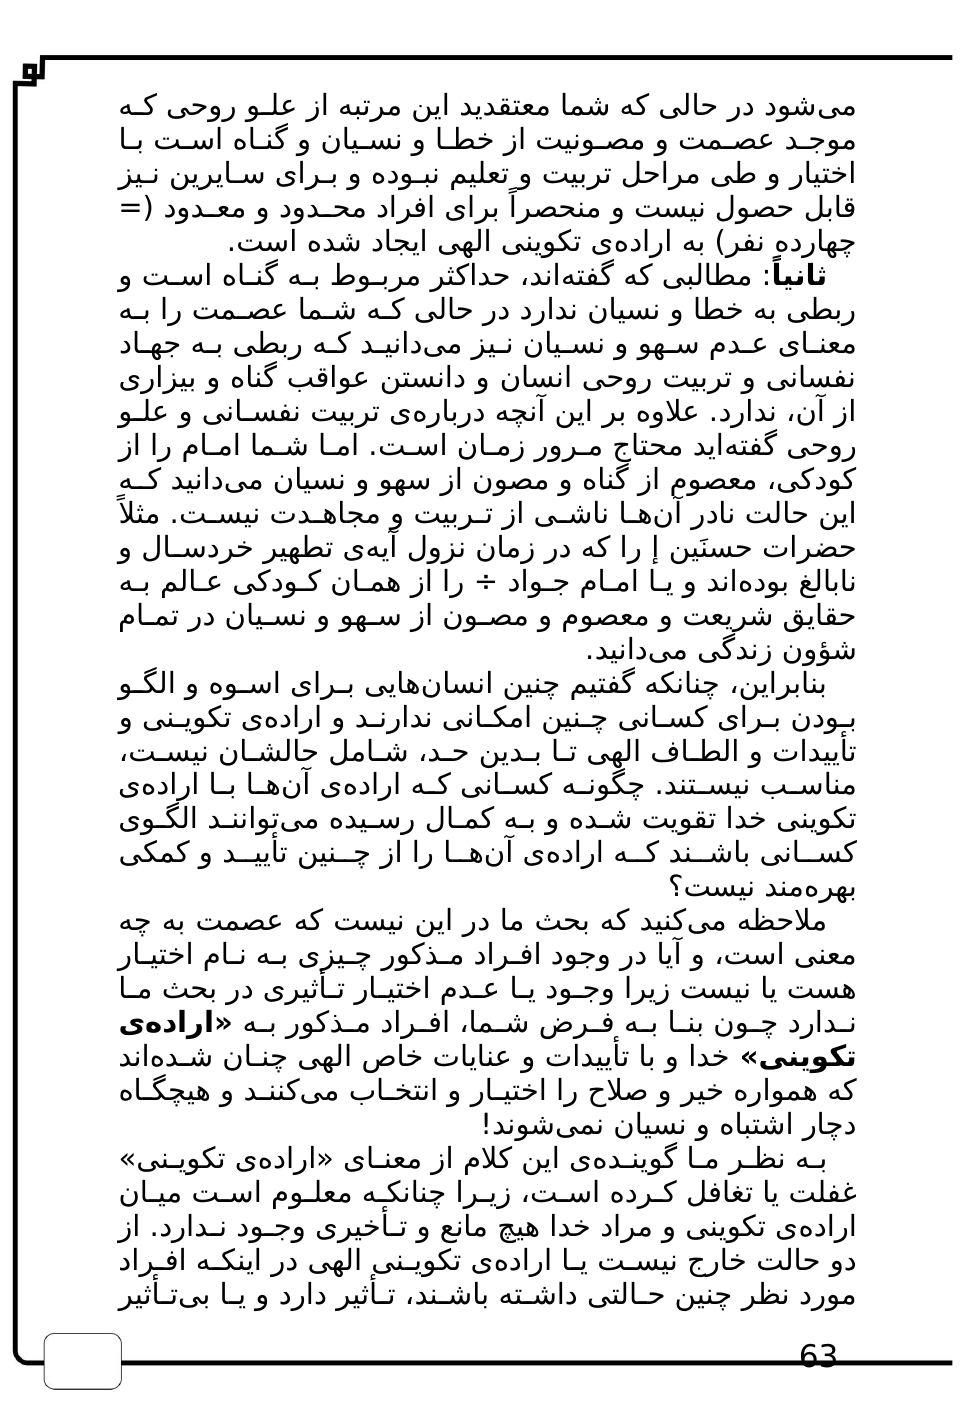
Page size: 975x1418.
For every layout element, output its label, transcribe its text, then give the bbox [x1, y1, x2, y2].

text بنابراین، چنانکه گفتیم چنین انسان‌هایی برای اسوه و الگو بودن برای کسانی چنین امکانی ندارند و اراده‌ی تکوینی و تأییدات و الطاف الهی تا بدین حد، شامل حالشان نیست، مناسب نیستند. چگونه کسانی که اراده‌ی آن‌ها با اراده‌ی تکوینی خدا تقویت شده و به کمال رسیده می‌توانند الگوی کسانی باشند که اراده‌ی آن‌ها را از چنین تأیید و کمکی بهره‌مند نیست؟ [118, 666, 857, 904]
text ملاحظه می‌کنید که بحث ما در این نیست که عصمت به چه معنی است، و آیا در وجود افراد مذکور چیزی به نام اختیار هست یا نیست زیرا وجود یا عدم اختیار تأثیری در بحث ما ندارد چون بنا به فرض شما، افراد مذکور به «اراده‌ی تکوینی» خدا و با تأییدات و عنایات خاص الهی چنان شده‌اند که همواره خیر و صلاح را اختیار و انتخاب می‌کنند و هیچگاه دچار اشتباه و نسیان نمی‌شوند! [118, 904, 857, 1141]
text ثانیاً: مطالبی که گفته‌اند، حداکثر مربوط به گناه است و ربطی به خطا و نسیان ندارد در حالی که شما عصمت را به معنای عدم سهو و نسیان نیز می‌دانید که ربطی به جهاد نفسانی و تربیت روحی انسان و دانستن عواقب گناه و بیزاری از آن، ندارد. علاوه بر این آنچه درباره‌ی تربیت نفسانی و علو روحی گفته‌اید محتاج مرور زمان است. اما شما امام را از کودکی، معصوم از گناه و مصون از سهو و نسیان می‌دانید که این حالت نادر آن‌ها ناشی از تربیت و مجاهدت نیست. مثلاً حضرات حسنَین إ را که در زمان نزول آیه‌ی تطهیر خردسال و نابالغ بوده‌اند و یا امام جواد ÷ را از همان کودکی عالم به حقایق شریعت و معصوم و مصون از سهو و نسیان در تمام شؤون زندگی می‌دانید. [118, 258, 857, 666]
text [118, 1141, 857, 1311]
picture [0, 0, 953, 1418]
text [118, 89, 857, 258]
